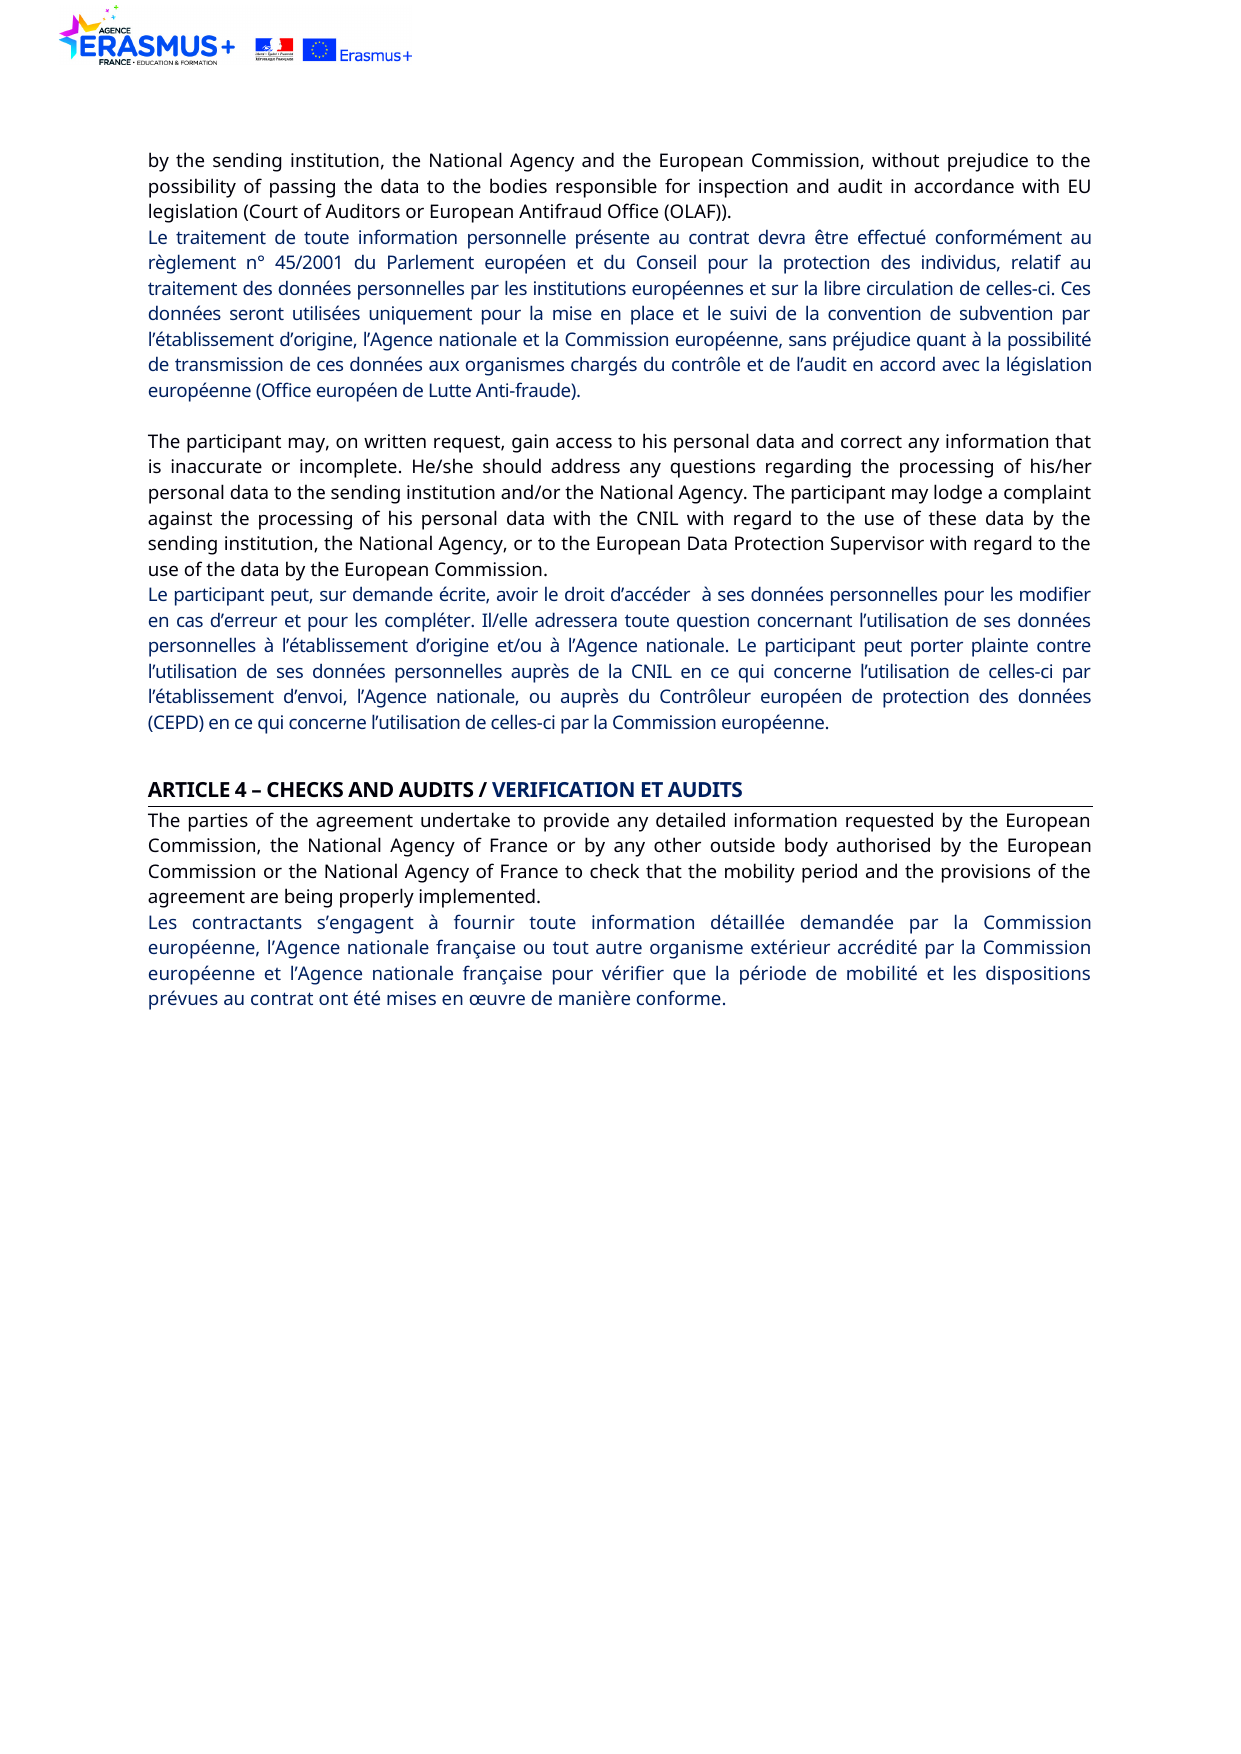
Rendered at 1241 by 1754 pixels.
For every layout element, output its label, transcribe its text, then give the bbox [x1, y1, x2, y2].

picture [58, 5, 412, 65]
text The parties of the agreement undertake to provide any detailed information requested by the European Commission, the National Agency of France or by any other outside body authorised by the European Commission or the National Agency of France to check that the mobility period and the provisions of the agreement are being properly implemented. [148, 807, 1093, 909]
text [148, 148, 1093, 224]
text Le participant peut, sur demande écrite, avoir le droit d’accéder à ses données personnelles pour les modifier en cas d’erreur et pour les compléter. Il/elle adressera toute question concernant l’utilisation de ses données personnelles à l’établissement d’origine et/ou à l’Agence nationale. Le participant peut porter plainte contre l’utilisation de ses données personnelles auprès de la CNIL en ce qui concerne l’utilisation de celles-ci par l’établissement d’envoi, l’Agence nationale, ou auprès du Contrôleur européen de protection des données (CEPD) en ce qui concerne l’utilisation de celles-ci par la Commission européenne. [148, 581, 1093, 734]
text The participant may, on written request, gain access to his personal data and correct any information that is inaccurate or incomplete. He/she should address any questions regarding the processing of his/her personal data to the sending institution and/or the National Agency. The participant may lodge a complaint against the processing of his personal data with the CNIL with regard to the use of these data by the sending institution, the National Agency, or to the European Data Protection Supervisor with regard to the use of the data by the European Commission. [148, 428, 1093, 581]
text Le traitement de toute information personnelle présente au contrat devra être effectué conformément au règlement n° 45/2001 du Parlement européen et du Conseil pour la protection des individus, relatif au traitement des données personnelles par les institutions européennes et sur la libre circulation de celles-ci. Ces données seront utilisées uniquement pour la mise en place et le suivi de la convention de subvention par l’établissement d’origine, l’Agence nationale et la Commission européenne, sans préjudice quant à la possibilité de transmission de ces données aux organismes chargés du contrôle et de l’audit en accord avec la législation européenne (Office européen de Lutte Anti-fraude). [148, 224, 1093, 403]
text ARTICLE 4 – CHECKS AND AUDITS / VERIFICATION ET AUDITS [148, 776, 1093, 806]
text Les contractants s’engagent à fournir toute information détaillée demandée par la Commission européenne, l’Agence nationale française ou tout autre organisme extérieur accrédité par la Commission européenne et l’Agence nationale française pour vérifier que la période de mobilité et les dispositions prévues au contrat ont été mises en œuvre de manière conforme. [148, 909, 1093, 1011]
